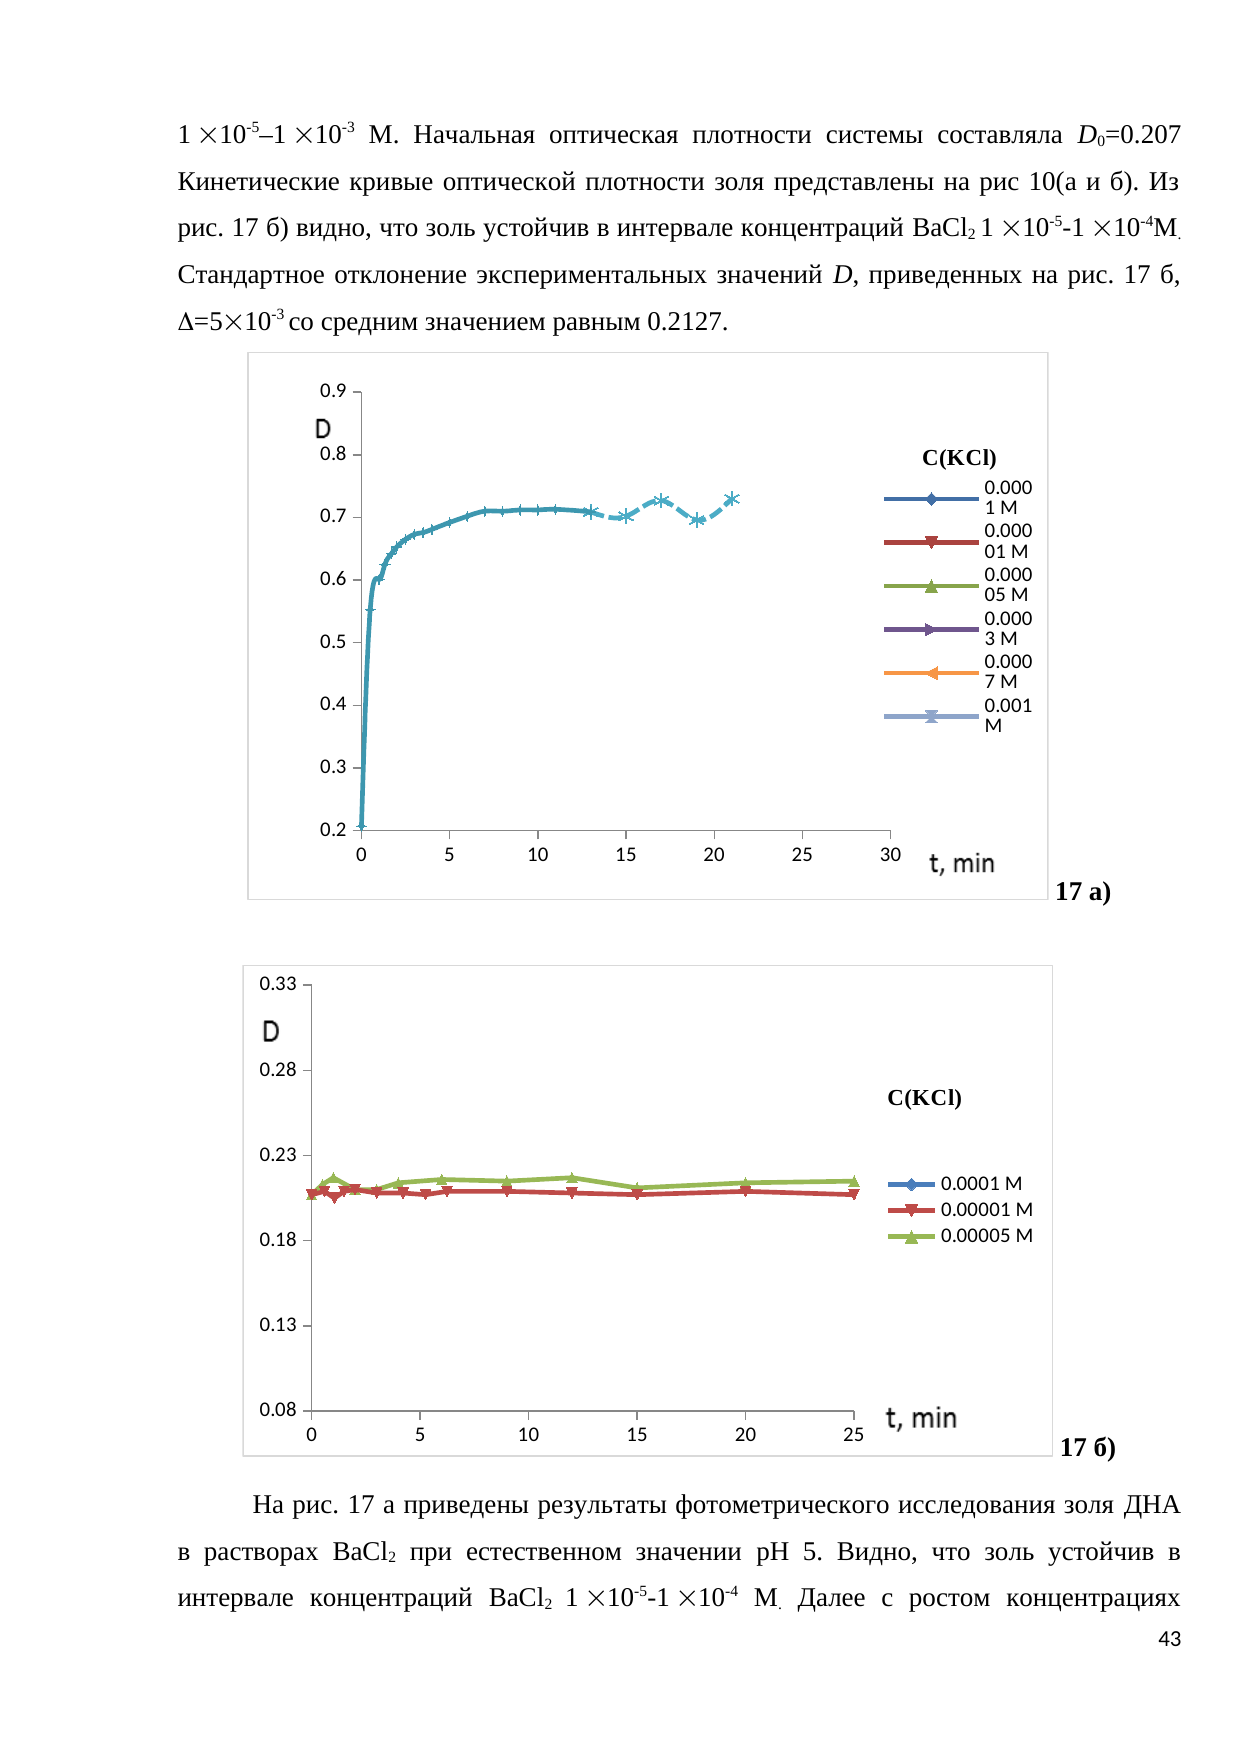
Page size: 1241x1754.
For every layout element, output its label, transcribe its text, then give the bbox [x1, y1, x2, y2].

picture [912, 835, 1013, 898]
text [177, 118, 1181, 336]
text 17 б) [177, 964, 1181, 1463]
picture [867, 1387, 977, 1456]
picture [297, 401, 349, 464]
picture [243, 1001, 299, 1070]
text 17 а) [177, 352, 1181, 906]
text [177, 1488, 1181, 1613]
